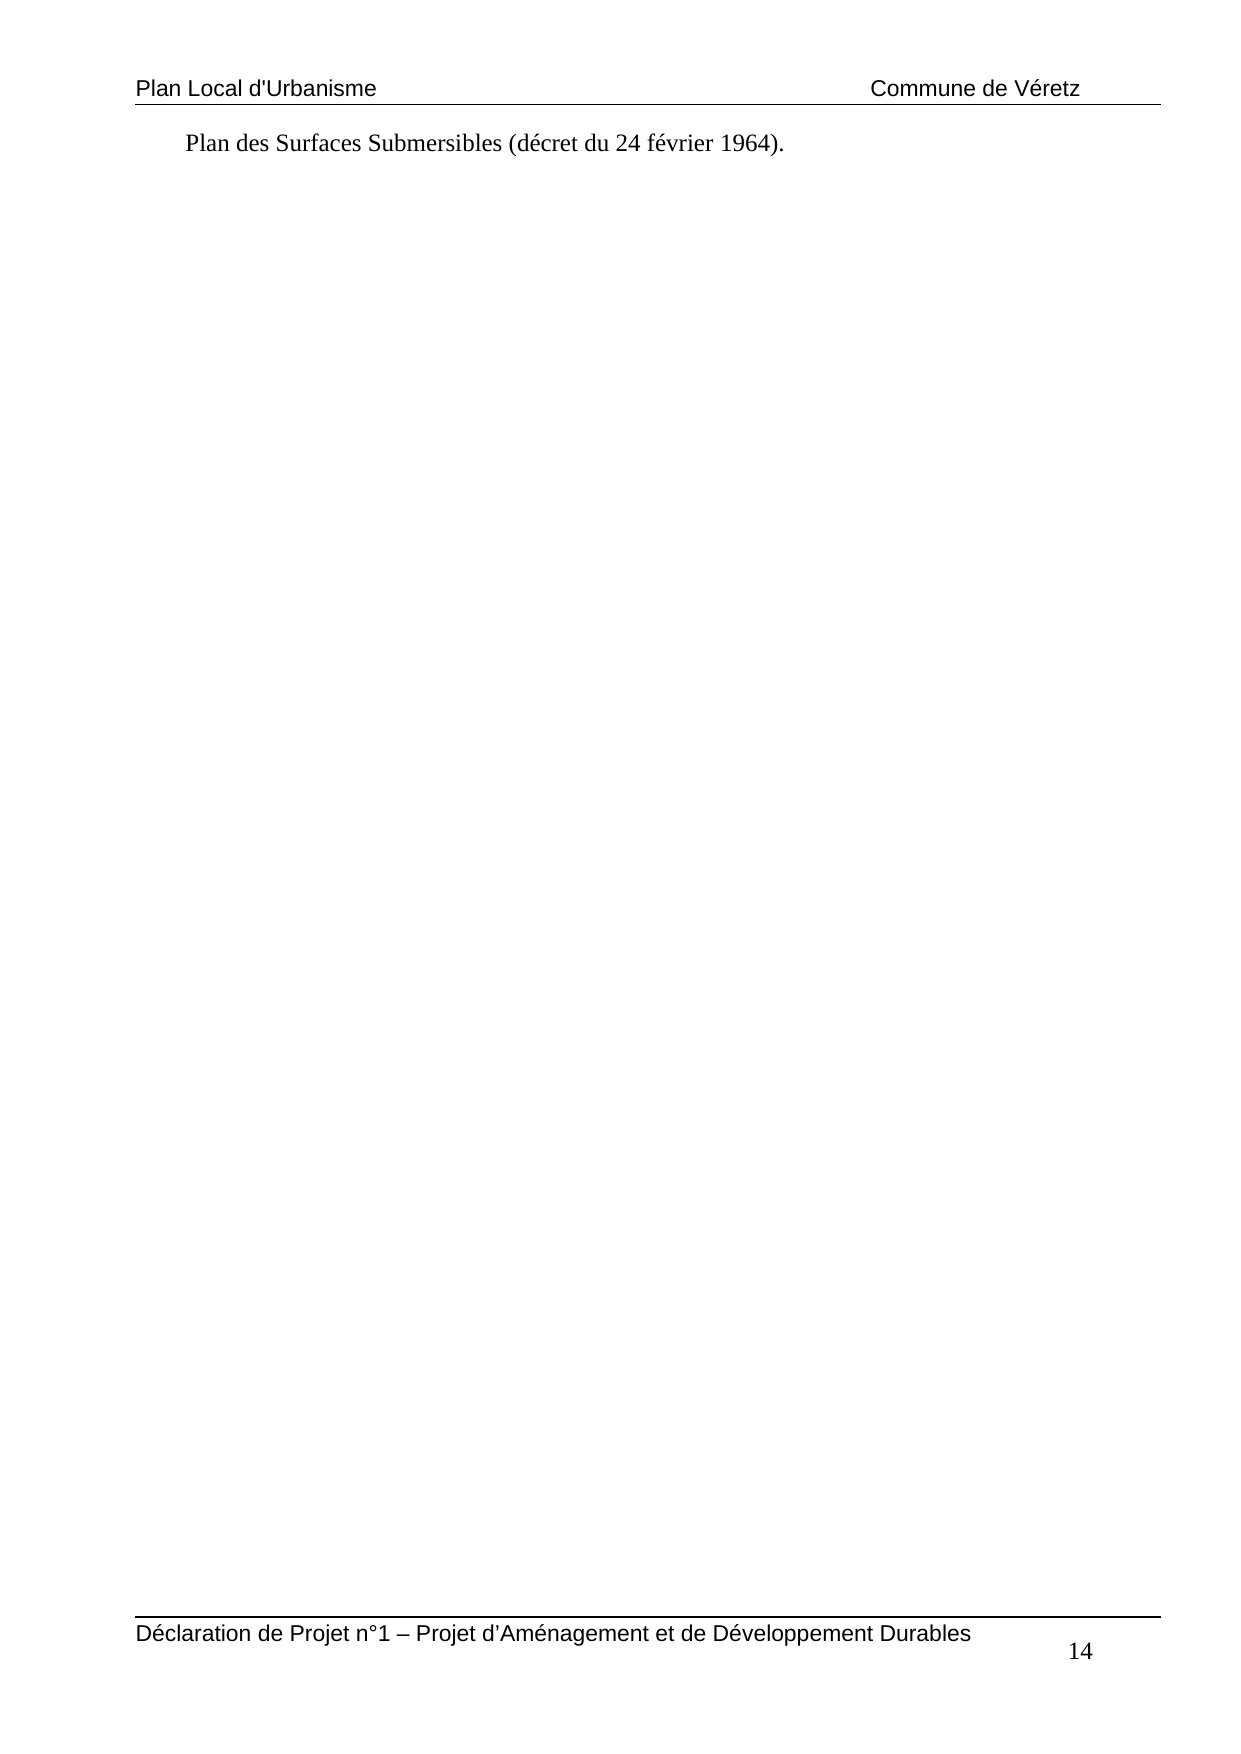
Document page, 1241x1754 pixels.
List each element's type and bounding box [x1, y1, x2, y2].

text [148, 129, 1093, 157]
